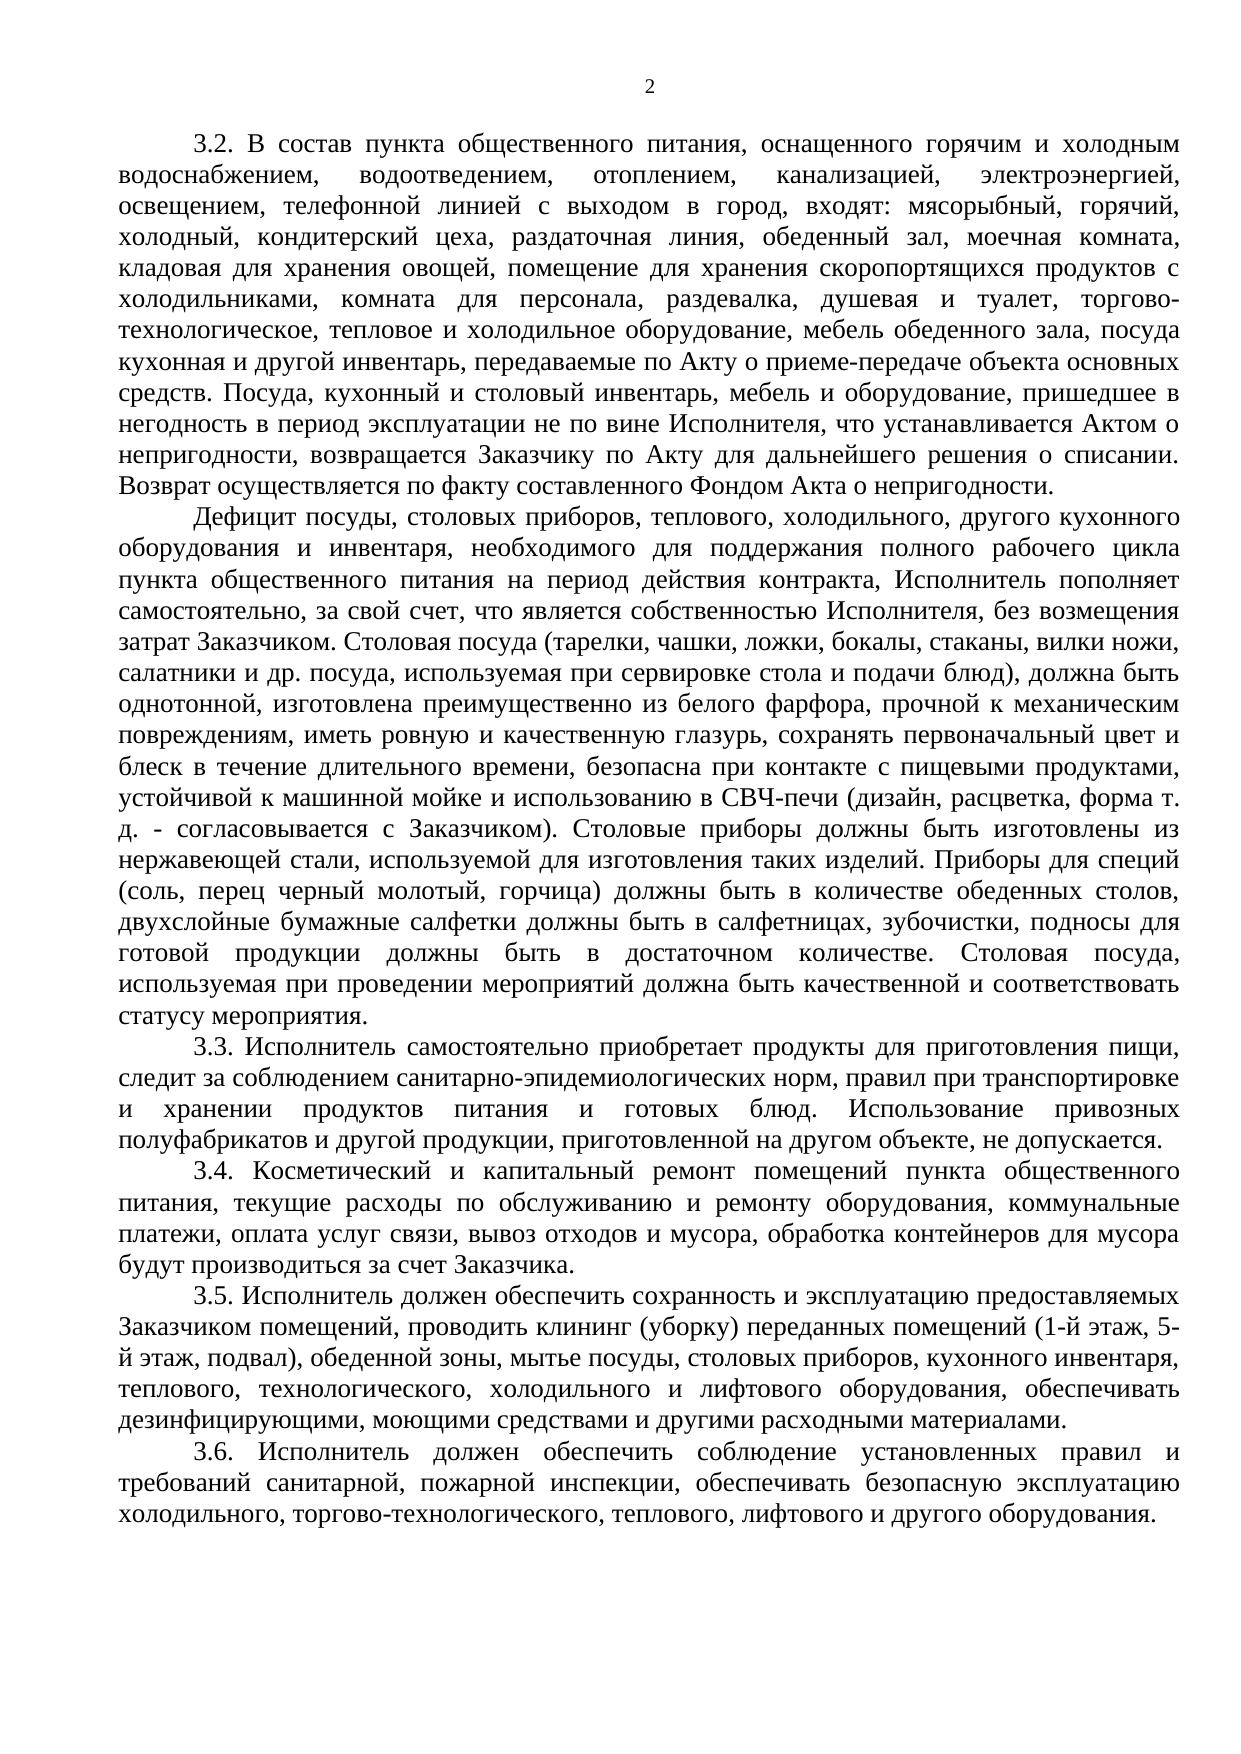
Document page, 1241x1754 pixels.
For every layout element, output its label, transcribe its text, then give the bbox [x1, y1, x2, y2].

text 3.4. Косметический и капитальный ремонт помещений пункта общественного питания, текущие расходы по обслуживанию и ремонту оборудования, коммунальные платежи, оплата услуг связи, вывоз отходов и мусора, обработка контейнеров для мусора будут производиться за счет Заказчика. [118, 1154, 1181, 1279]
text Дефицит посуды, столовых приборов, теплового, холодильного, другого кухонного оборудования и инвентаря, необходимого для поддержания полного рабочего цикла пункта общественного питания на период действия контракта, Исполнитель пополняет самостоятельно, за свой счет, что является собственностью Исполнителя, без возмещения затрат Заказчиком. Столовая посуда (тарелки, чашки, ложки, бокалы, стаканы, вилки ножи, салатники и др. посуда, используемая при сервировке стола и подачи блюд), должна быть однотонной, изготовлена преимущественно из белого фарфора, прочной к механическим повреждениям, иметь ровную и качественную глазурь, сохранять первоначальный цвет и блеск в течение длительного времени, безопасна при контакте с пищевыми продуктами, устойчивой к машинной мойке и использованию в СВЧ-печи (дизайн, расцветка, форма т. д. - согласовывается с Заказчиком). Столовые приборы должны быть изготовлены из нержавеющей стали, используемой для изготовления таких изделий. Приборы для специй (соль, перец черный молотый, горчица) должны быть в количестве обеденных столов, двухслойные бумажные салфетки должны быть в салфетницах, зубочистки, подносы для готовой продукции должны быть в достаточном количестве. Столовая посуда, используемая при проведении мероприятий должна быть качественной и соответствовать статусу мероприятия. [118, 500, 1181, 1030]
text 3.6. Исполнитель должен обеспечить соблюдение установленных правил и требований санитарной, пожарной инспекции, обеспечивать безопасную эксплуатацию холодильного, торгово-технологического, теплового, лифтового и другого оборудования. [118, 1435, 1181, 1528]
text 3.5. Исполнитель должен обеспечить сохранность и эксплуатацию предоставляемых Заказчиком помещений, проводить клининг (уборку) переданных помещений (1-й этаж, 5-й этаж, подвал), обеденной зоны, мытье посуды, столовых приборов, кухонного инвентаря, теплового, технологического, холодильного и лифтового оборудования, обеспечивать дезинфицирующими, моющими средствами и другими расходными материалами. [118, 1279, 1181, 1435]
text 3.3. Исполнитель самостоятельно приобретает продукты для приготовления пищи, следит за соблюдением санитарно-эпидемиологических норм, правил при транспортировке и хранении продуктов питания и готовых блюд. Использование привозных полуфабрикатов и другой продукции, приготовленной на другом объекте, не допускается. [118, 1030, 1181, 1154]
text 3.2. В состав пункта общественного питания, оснащенного горячим и холодным водоснабжением, водоотведением, отоплением, канализацией, электроэнергией, освещением, телефонной линией с выходом в город, входят: мясорыбный, горячий, холодный, кондитерский цеха, раздаточная линия, обеденный зал, моечная комната, кладовая для хранения овощей, помещение для хранения скоропортящихся продуктов с холодильниками, комната для персонала, раздевалка, душевая и туалет, торгово-технологическое, тепловое и холодильное оборудование, мебель обеденного зала, посуда кухонная и другой инвентарь, передаваемые по Акту о приеме-передаче объекта основных средств. Посуда, кухонный и столовый инвентарь, мебель и оборудование, пришедшее в негодность в период эксплуатации не по вине Исполнителя, что устанавливается Актом о непригодности, возвращается Заказчику по Акту для дальнейшего решения о списании. Возврат осуществляется по факту составленного Фондом Акта о непригодности. [118, 127, 1181, 500]
